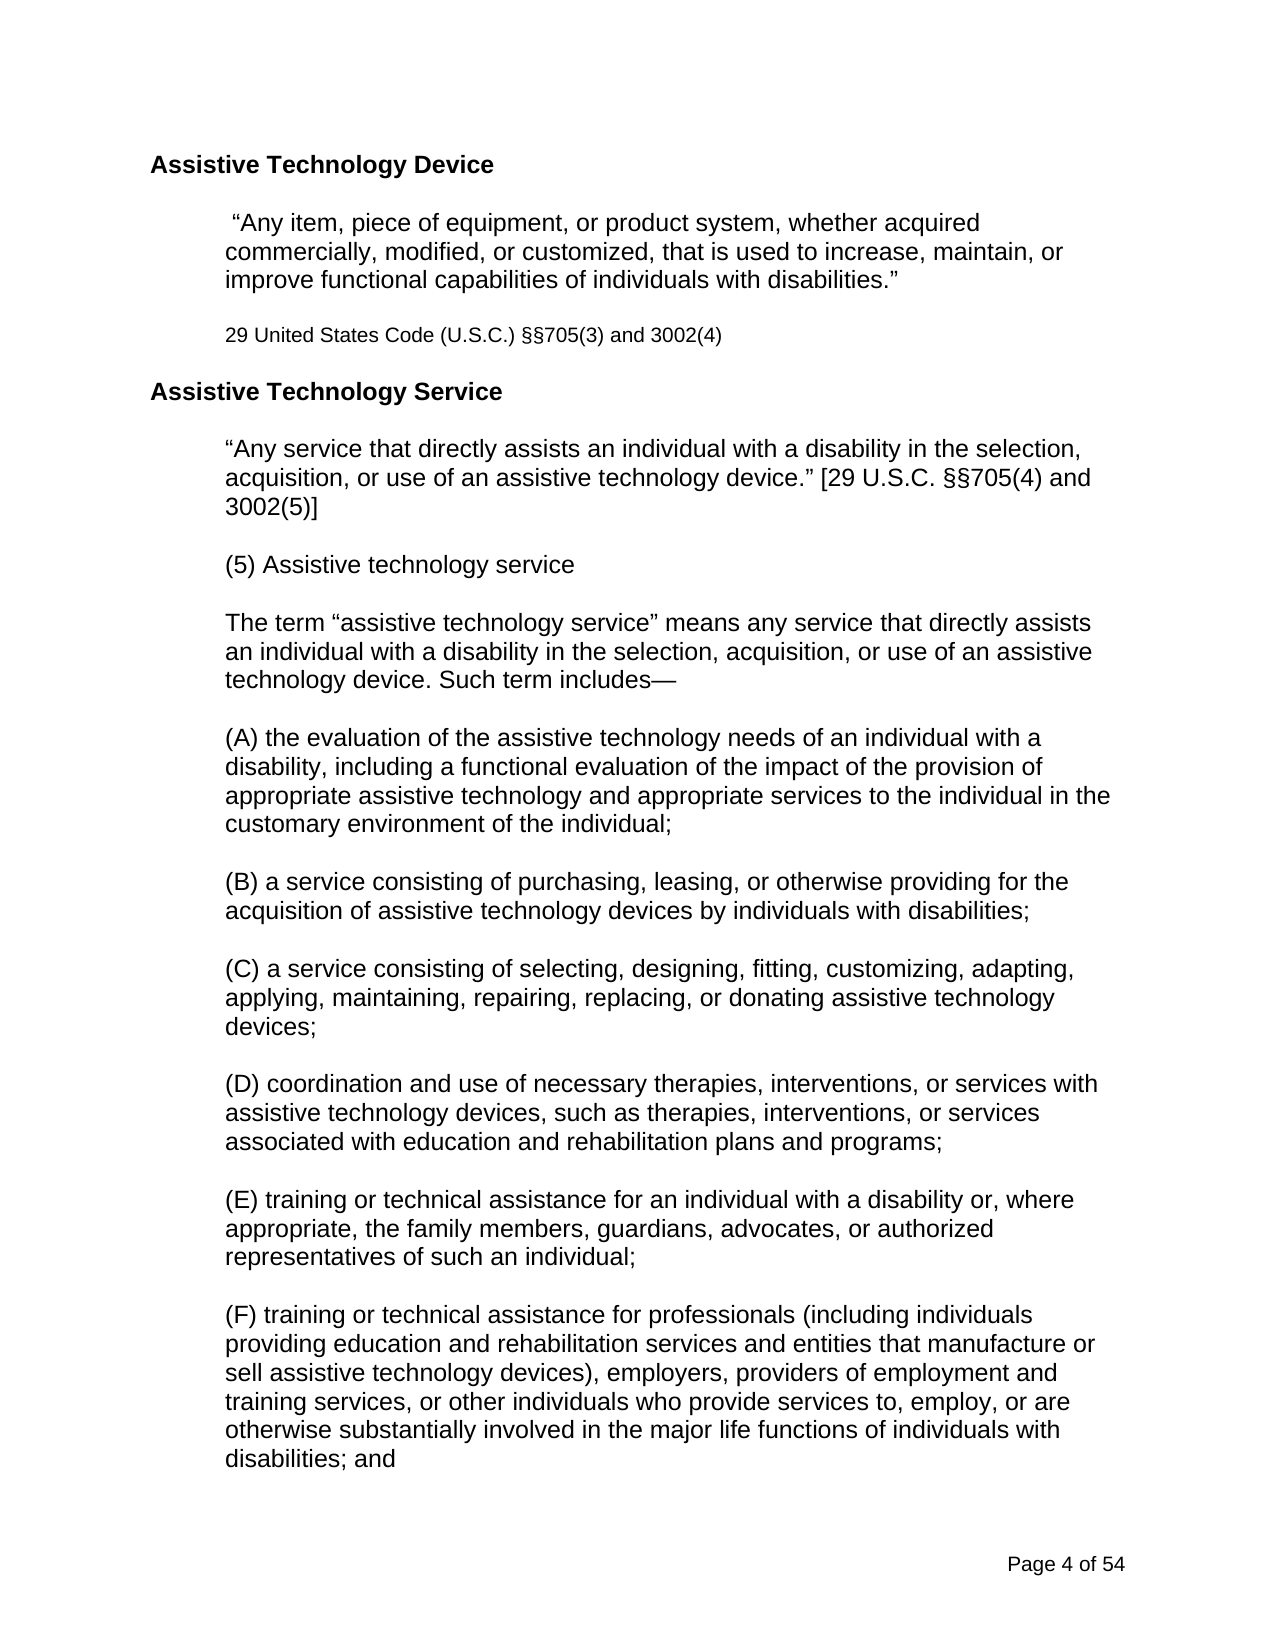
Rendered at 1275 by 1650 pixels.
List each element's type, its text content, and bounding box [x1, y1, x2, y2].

text “Any service that directly assists an individual with a disability in the selection, acquisition, or use of an assistive technology device.” [29 U.S.C. §§705(4) and 3002(5)] [225, 434, 1125, 521]
text (B) a service consisting of purchasing, leasing, or otherwise providing for the acquisition of assistive technology devices by individuals with disabilities; [225, 867, 1125, 925]
text “Any item, piece of equipment, or product system, whether acquired commercially, modified, or customized, that is used to increase, maintain, or improve functional capabilities of individuals with disabilities.” [225, 208, 1125, 294]
text (A) the evaluation of the assistive technology needs of an individual with a disability, including a functional evaluation of the impact of the provision of appropriate assistive technology and appropriate services to the individual in the customary environment of the individual; [225, 723, 1125, 838]
text The term “assistive technology service” means any service that directly assists an individual with a disability in the selection, acquisition, or use of an assistive technology device. Such term includes— [225, 608, 1125, 694]
text Assistive Technology Device [150, 150, 1125, 179]
text (5) Assistive technology service [225, 550, 1125, 578]
text (E) training or technical assistance for an individual with a disability or, where appropriate, the family members, guardians, advocates, or authorized representatives of such an individual; [225, 1185, 1125, 1271]
text (D) coordination and use of necessary therapies, interventions, or services with assistive technology devices, such as therapies, interventions, or services associated with education and rehabilitation plans and programs; [225, 1069, 1125, 1156]
text Assistive Technology Service [150, 376, 1125, 405]
text (C) a service consisting of selecting, designing, fitting, customizing, adapting, applying, maintaining, repairing, replacing, or donating assistive technology devices; [225, 954, 1125, 1040]
text (F) training or technical assistance for professionals (including individuals providing education and rehabilitation services and entities that manufacture or sell assistive technology devices), employers, providers of employment and training services, or other individuals who provide services to, employ, or are otherwise substantially involved in the major life functions of individuals with disabilities; and [225, 1300, 1125, 1473]
text 29 United States Code (U.S.C.) §§705(3) and 3002(4) [225, 323, 1125, 347]
